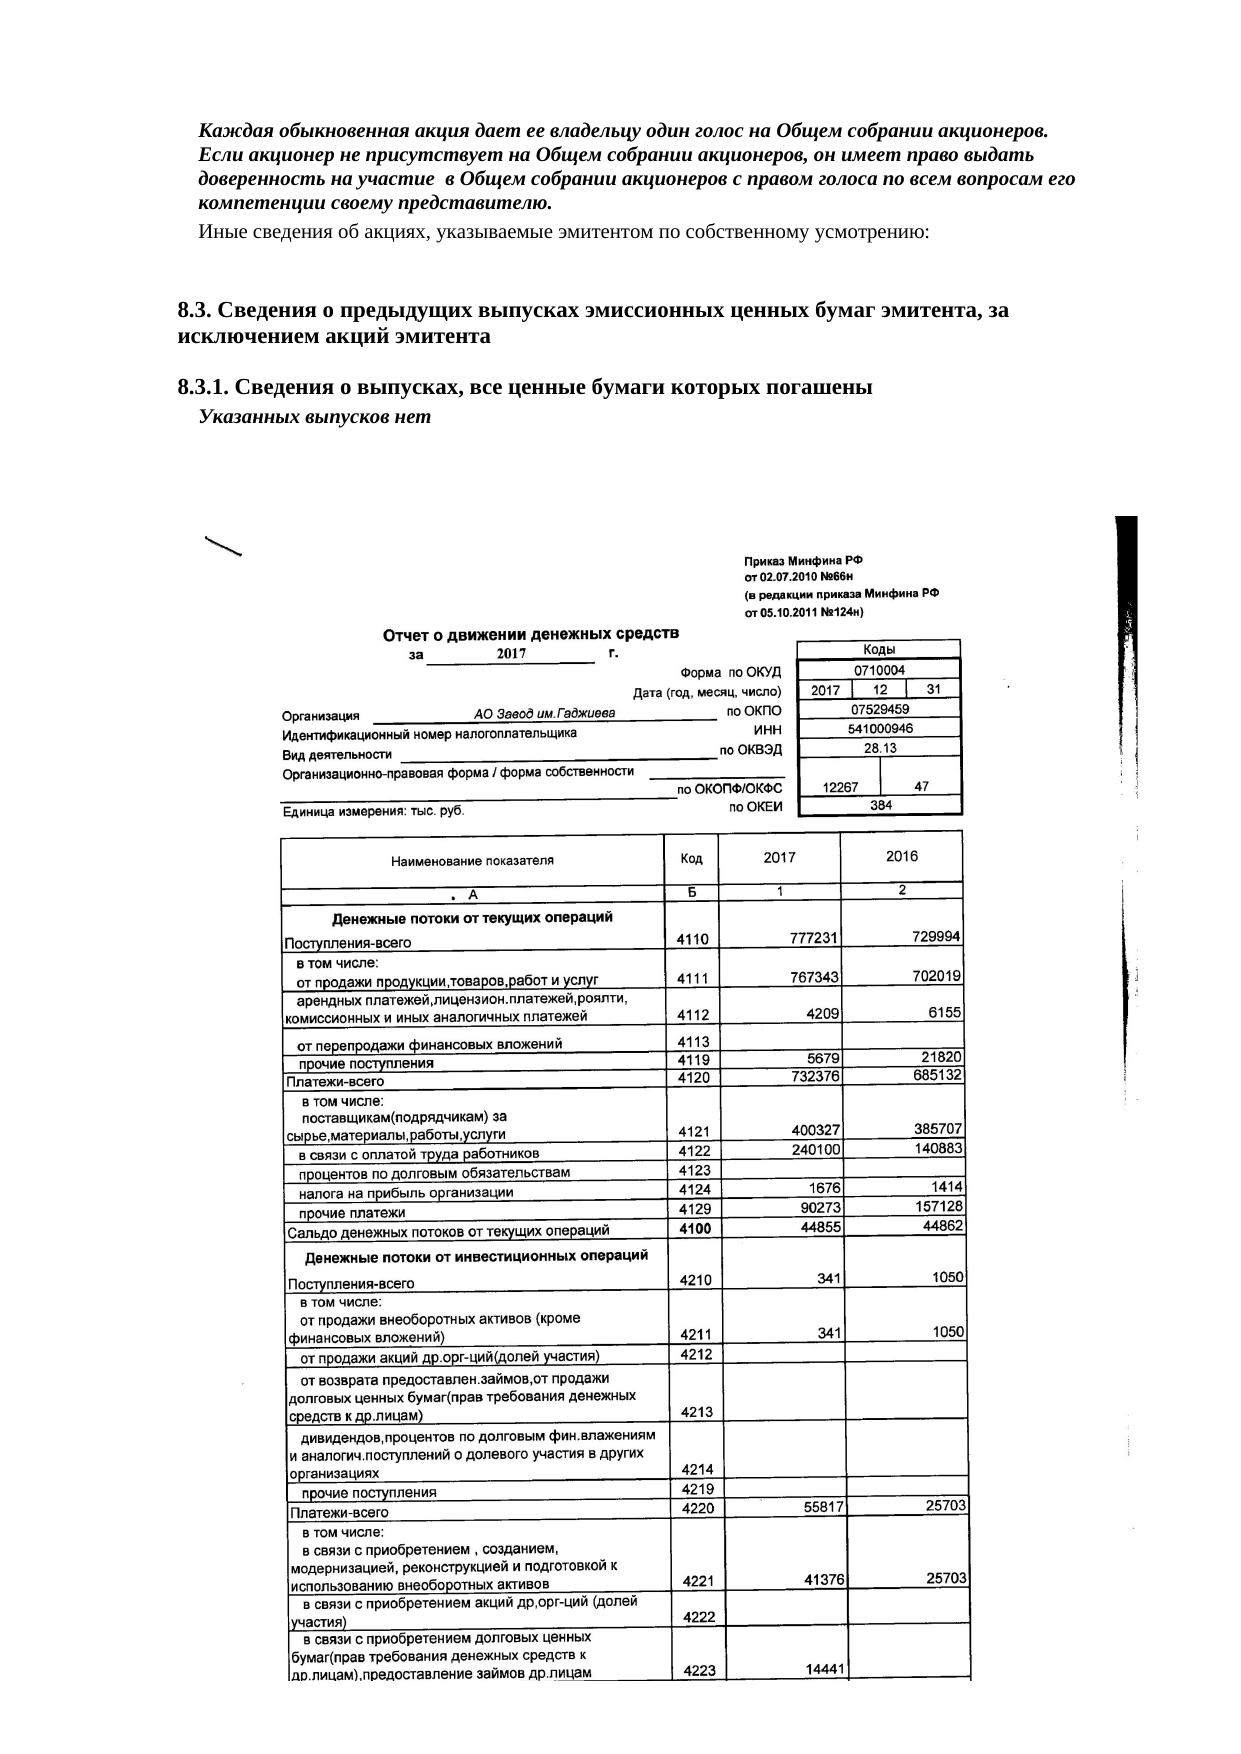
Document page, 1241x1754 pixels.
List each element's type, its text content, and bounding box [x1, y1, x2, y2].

picture [177, 516, 1152, 1681]
text Иные сведения об акциях, указываемые эмитентом по собственному усмотрению: [198, 218, 1152, 271]
text Указанных выпусков нет [198, 404, 1152, 428]
text 8.3. Сведения о предыдущих выпусках эмиссионных ценных бумаг эмитента, за исключением акций эмитента [177, 296, 1152, 348]
text Права, предоставляемые акциями их владельцам: -участвовать в Общем собрании акционеров с правом голоса по всем вопросам его компетенции; - получать информацию о деятельности Общества в установленном ФЗ "Об акционерных обществах" порядке; - получать в случае ликвидации Общества часть имущества, остающегося после расчетов с кредиторами, или его стоимость; - отчуждать принадлежащие им акции без согласия других акционеров; - иметь преимущественное право на покупку дополнительно выпускаемых Обществом акций, если иное не принято решением Общего собрания акционеров; Акционеры, совокупная доля которых в уставном капитале Общества составляет 10 или более процентов, в любое время могут требовать проведения аудиторской проверки деятельности Общества. Каждая обыкновенная акция дает ее владельцу один голос на Общем собрании акционеров. Если акционер не присутствует на Общем собрании акционеров, он имеет право выдать доверенность на участие в Общем собрании акционеров с правом голоса по всем вопросам его компетенции своему представителю. [198, 118, 1152, 214]
text 8.3.1. Сведения о выпусках, все ценные бумаги которых погашены [177, 373, 1152, 400]
